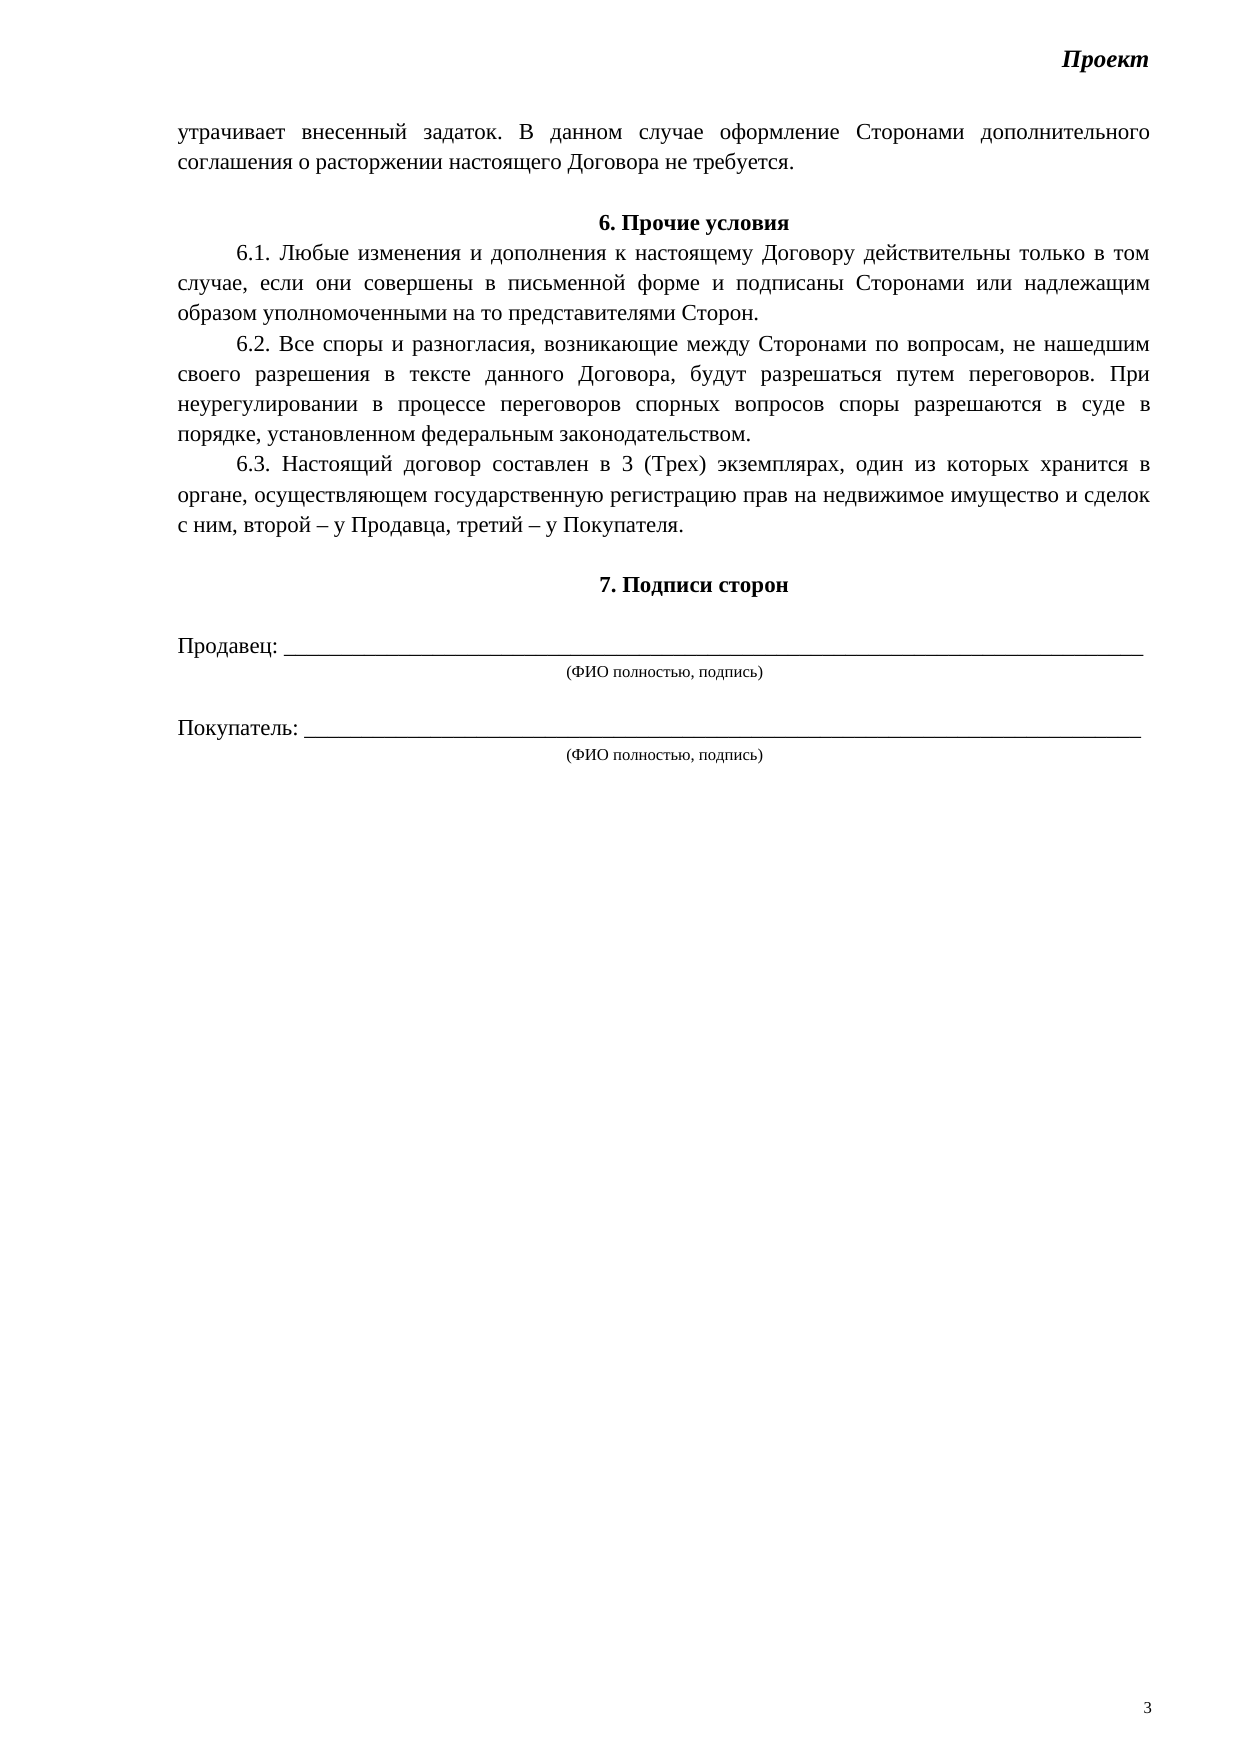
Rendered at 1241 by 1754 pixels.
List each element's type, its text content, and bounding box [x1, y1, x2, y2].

text 6.1. Любые изменения и дополнения к настоящему Договору действительны только в том случае, если они совершены в письменной форме и подписаны Сторонами или надлежащим образом уполномоченными на то представителями Сторон. [177, 239, 1152, 326]
text 6.3. Настоящий договор составлен в 3 (Трех) экземплярах, один из которых хранится в органе, осуществляющем государственную регистрацию прав на недвижимое имущество и сделок с ним, второй – у Продавца, третий – у Покупателя. [177, 450, 1152, 537]
text Продавец: ___________________________________________________________________________ [177, 632, 1152, 658]
text 6.2. Все споры и разногласия, возникающие между Сторонами по вопросам, не нашедшим своего разрешения в тексте данного Договора, будут разрешаться путем переговоров. При неурегулировании в процессе переговоров спорных вопросов споры разрешаются в суде в порядке, установленном федеральным законодательством. [177, 329, 1152, 447]
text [177, 118, 1152, 175]
text Покупатель: _________________________________________________________________________ [177, 714, 1152, 740]
text 7. Подписи сторон [177, 571, 1152, 598]
text (ФИО полностью, подпись) [177, 662, 1152, 681]
text 6. Прочие условия [177, 209, 1152, 235]
text (ФИО полностью, подпись) [177, 744, 1152, 763]
